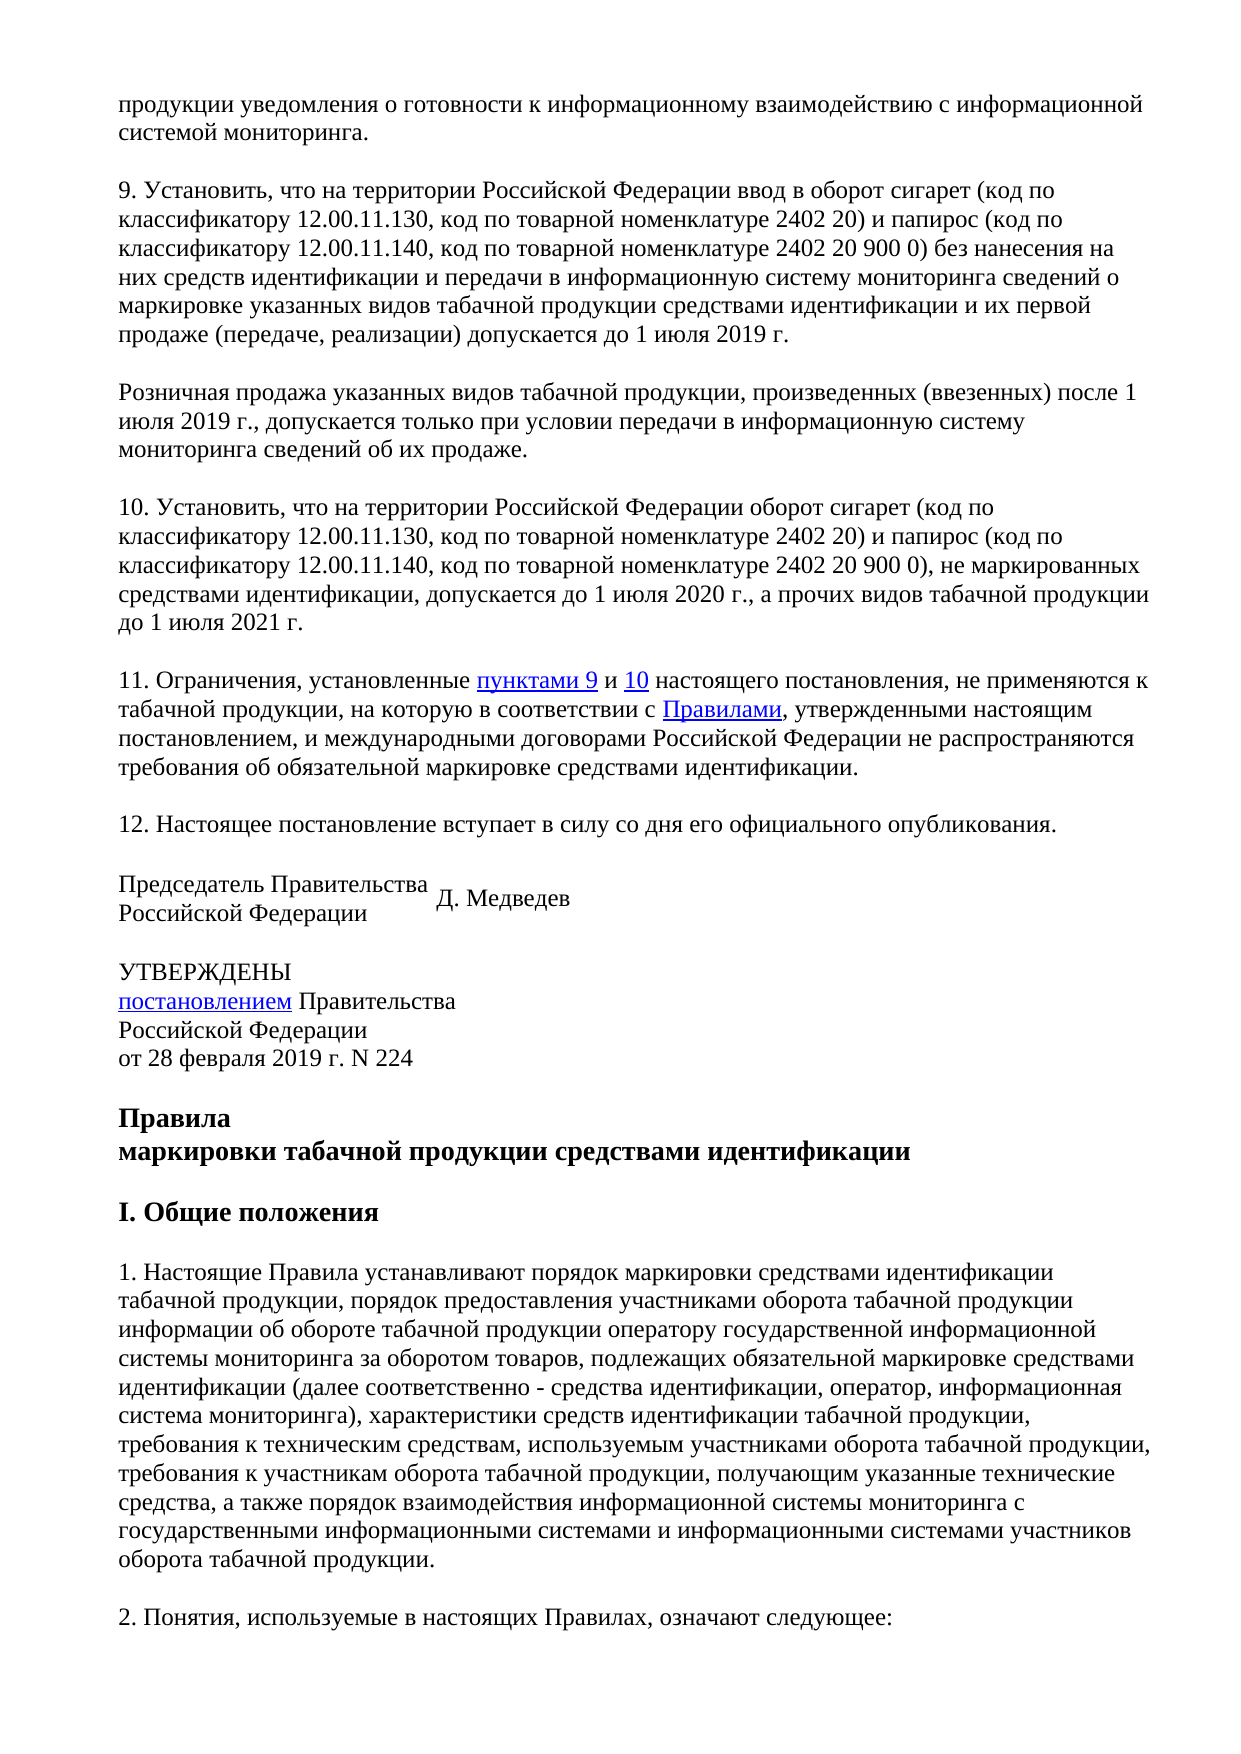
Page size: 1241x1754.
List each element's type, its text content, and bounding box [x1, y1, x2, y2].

text 9. Установить, что на территории Российской Федерации ввод в оборот сигарет (код по классификатору 12.00.11.130, код по товарной номенклатуре 2402 20) и папирос (код по классификатору 12.00.11.140, код по товарной номенклатуре 2402 20 900 0) без нанесения на них средств идентификации и передачи в информационную систему мониторинга сведений о маркировке указанных видов табачной продукции средствами идентификации и их первой продаже (передаче, реализации) допускается до 1 июля 2019 г. [118, 175, 1152, 348]
text 12. Настоящее постановление вступает в силу со дня его официального опубликования. [118, 809, 1152, 838]
table_header Д. Медведев [435, 868, 753, 928]
text УТВЕРЖДЕНЫ постановлением Правительства Российской Федерации от 28 февраля 2019 г. N 224 [118, 957, 1152, 1072]
text 1. Настоящие Правила устанавливают порядок маркировки средствами идентификации табачной продукции, порядок предоставления участниками оборота табачной продукции информации об обороте табачной продукции оператору государственной информационной системы мониторинга за оборотом товаров, подлежащих обязательной маркировке средствами идентификации (далее соответственно - средства идентификации, оператор, информационная система мониторинга), характеристики средств идентификации табачной продукции, требования к техническим средствам, используемым участниками оборота табачной продукции, требования к участникам оборота табачной продукции, получающим указанные технические средства, а также порядок взаимодействия информационной системы мониторинга с государственными информационными системами и информационными системами участников оборота табачной продукции. [118, 1257, 1152, 1573]
text 10. Установить, что на территории Российской Федерации оборот сигарет (код по классификатору 12.00.11.130, код по товарной номенклатуре 2402 20) и папирос (код по классификатору 12.00.11.140, код по товарной номенклатуре 2402 20 900 0), не маркированных средствами идентификации, допускается до 1 июля 2020 г., а прочих видов табачной продукции до 1 июля 2021 г. [118, 492, 1152, 636]
text 2. Понятия, используемые в настоящих Правилах, означают следующее: [118, 1602, 1152, 1631]
table_header Председатель Правительства Российской Федерации [117, 868, 434, 928]
text Правила маркировки табачной продукции средствами идентификации [118, 1101, 1152, 1166]
text I. Общие положения [118, 1195, 1152, 1228]
text 11. Ограничения, установленные пунктами 9 и 10 настоящего постановления, не применяются к табачной продукции, на которую в соответствии с Правилами, утвержденными настоящим постановлением, и международными договорами Российской Федерации не распространяются требования об обязательной маркировке средствами идентификации. [118, 665, 1152, 780]
text Розничная продажа указанных видов табачной продукции, произведенных (ввезенных) после 1 июля 2019 г., допускается только при условии передачи в информационную систему мониторинга сведений об их продаже. [118, 377, 1152, 463]
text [118, 89, 1152, 146]
